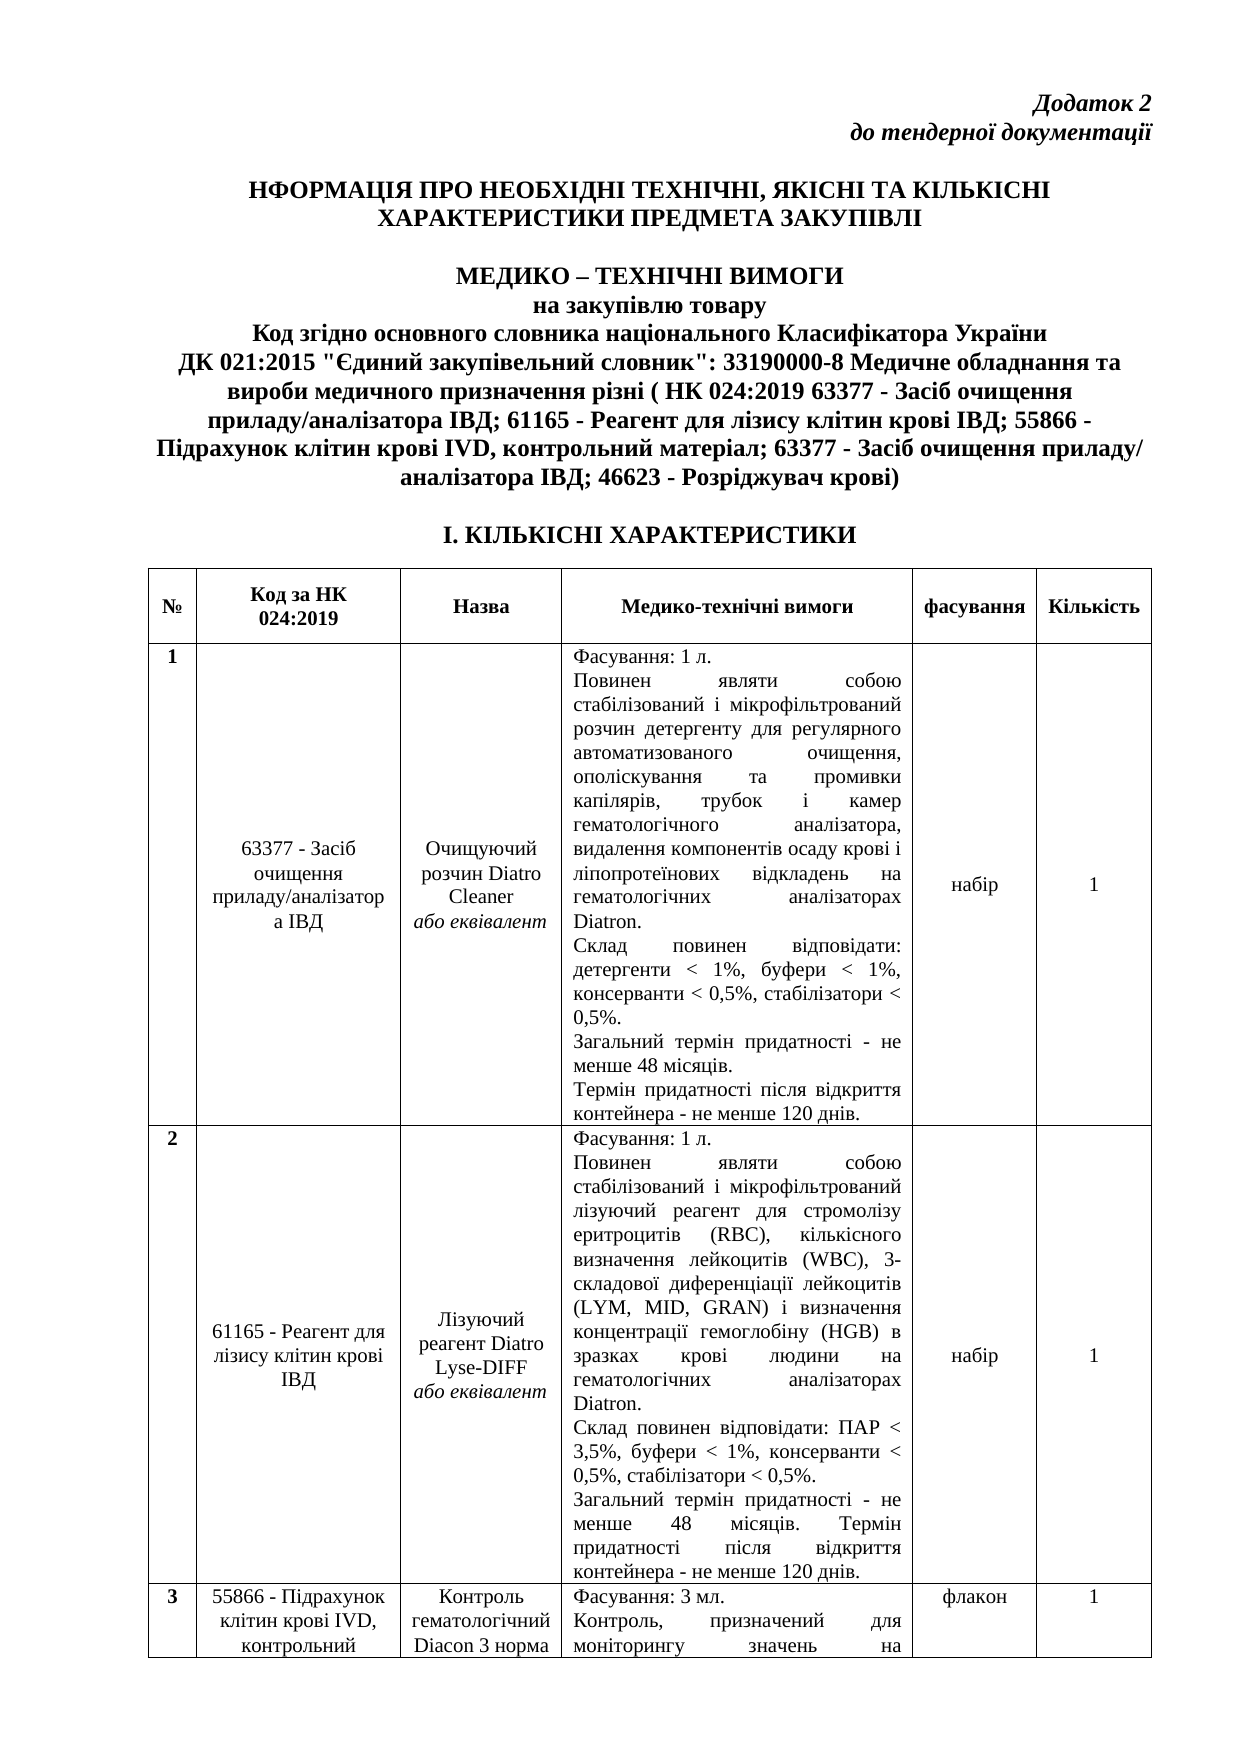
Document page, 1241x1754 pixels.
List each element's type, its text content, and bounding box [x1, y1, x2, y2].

text І. КІЛЬКІСНІ ХАРАКТЕРИСТИКИ [148, 520, 1152, 548]
text на закупівлю товару [148, 290, 1152, 318]
text МЕДИКО – ТЕХНІЧНІ ВИМОГИ [148, 261, 1152, 290]
table_cell Фасування: 1 л. Повинен являти собою стабілізований і мікрофільтрований розчин детергенту для регулярного автоматизованого очищення, ополіскування та промивки капілярів, трубок і камер гематологічного аналізатора, видалення компонентів осаду крові і ліпопротеїнових відкладень на гематологічних аналізаторах Diatron. Склад повинен відповідати: детергенти < 1%, буфери < 1%, консерванти < 0,5%, стабілізатори < 0,5%. Загальний термін придатності - не менше 48 місяців. Термін придатності після відкриття контейнера - не менше 120 днів. [562, 644, 912, 1125]
text Код згідно основного словника національного Класифікатора України [148, 318, 1152, 347]
table_cell флакон [913, 1584, 1036, 1657]
table_cell 1 [1037, 1126, 1151, 1583]
table_cell набір [913, 644, 1036, 1125]
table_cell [562, 1584, 912, 1657]
table_cell 1 [149, 644, 196, 1125]
table_cell Фасування: 1 л. Повинен являти собою стабілізований і мікрофільтрований лізуючий реагент для стромолізу еритроцитів (RBC), кількісного визначення лейкоцитів (WBC), 3-складової диференціації лейкоцитів (LYM, MID, GRAN) і визначення концентрації гемоглобіну (HGB) в зразках крові людини на гематологічних аналізаторах Diatron. Склад повинен відповідати: ПАР < 3,5%, буфери < 1%, консерванти < 0,5%, стабілізатори < 0,5%. Загальний термін придатності - не менше 48 місяців. Термін придатності після відкриття контейнера - не менше 120 днів. [562, 1126, 912, 1583]
table_header Код за НК 024:2019 [197, 569, 400, 643]
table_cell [401, 1584, 561, 1657]
table_cell Лізуючий реагент Diatro Lyse-DIFF або еквівалент [401, 1126, 561, 1583]
table_cell набір [913, 1126, 1036, 1583]
table_header № [149, 569, 196, 643]
table_cell 2 [149, 1126, 196, 1583]
table_header Назва [401, 569, 561, 643]
table_cell Очищуючий розчин Diatro Cleaner або еквівалент [401, 644, 561, 1125]
table_cell 61165 - Реагент для лізису клітин крові ІВД [197, 1126, 400, 1583]
table_header Медико-технічні вимоги [562, 569, 912, 643]
text Додаток 2 [148, 88, 1152, 117]
table_header Кількість [1037, 569, 1151, 643]
table_cell 63377 - Засіб очищення приладу/аналізатора ІВД [197, 644, 400, 1125]
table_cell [197, 1584, 400, 1657]
table_cell 1 [1037, 1584, 1151, 1657]
text ДК 021:2015 "Єдиний закупівельний словник": 33190000-8 Медичне обладнання та вироби медичного призначення різні ( НК 024:2019 63377 - Засіб очищення приладу/аналізатора ІВД; 61165 - Реагент для лізису клітин крові ІВД; 55866 - Підрахунок клітин крові IVD, контрольний матеріал; 63377 - Засіб очищення приладу/ аналізатора ІВД; 46623 - Розріджувач крові) [148, 347, 1152, 491]
text до тендерної документації [148, 117, 1152, 146]
table_cell 1 [1037, 644, 1151, 1125]
table_cell 3 [149, 1584, 196, 1657]
text НФОРМАЦІЯ ПРО НЕОБХІДНІ ТЕХНІЧНІ, ЯКІСНІ ТА КІЛЬКІСНІ ХАРАКТЕРИСТИКИ ПРЕДМЕТА ЗАКУПІВЛІ [148, 175, 1152, 232]
table_header фасування [913, 569, 1036, 643]
